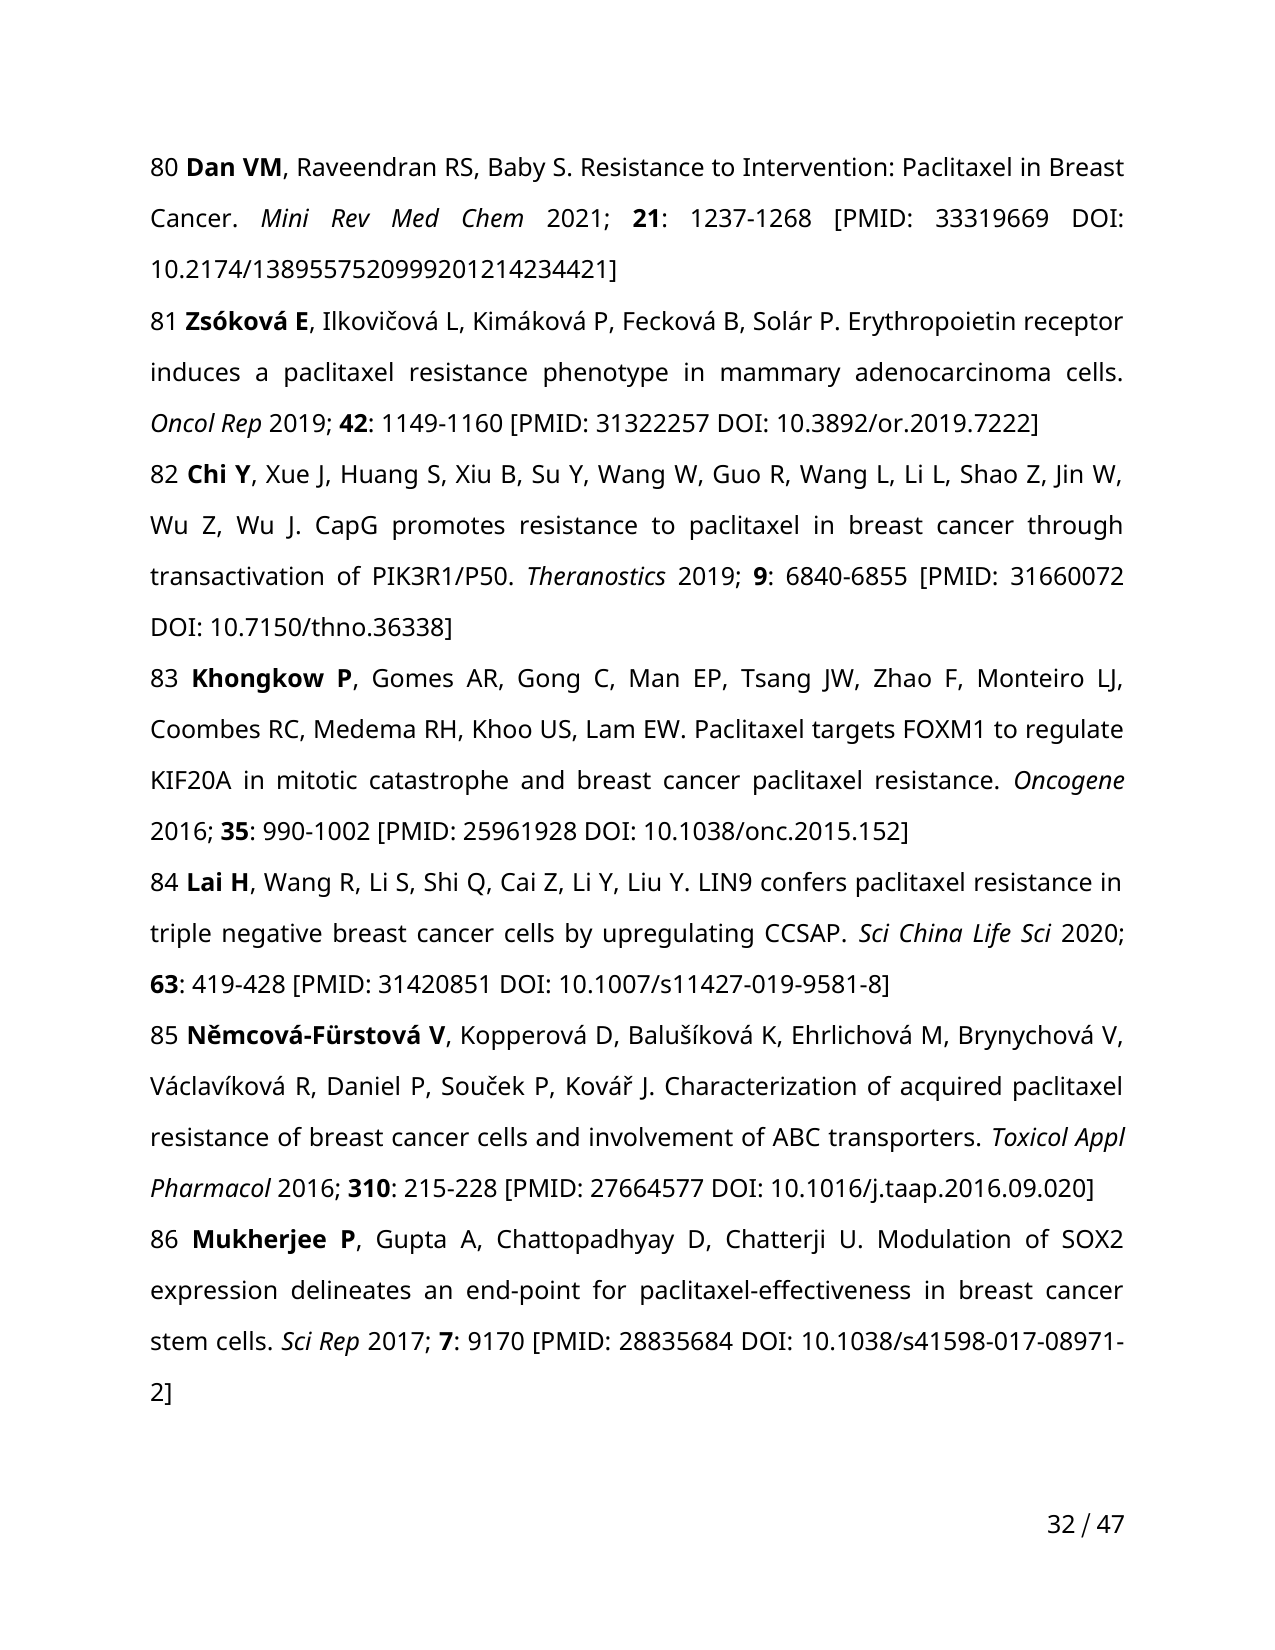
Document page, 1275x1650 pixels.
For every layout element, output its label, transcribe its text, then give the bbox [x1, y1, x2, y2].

text 83 Khongkow P, Gomes AR, Gong C, Man EP, Tsang JW, Zhao F, Monteiro LJ, Coombes RC, Medema RH, Khoo US, Lam EW. Paclitaxel targets FOXM1 to regulate KIF20A in mitotic catastrophe and breast cancer paclitaxel resistance. Oncogene 2016; 35: 990-1002 [PMID: 25961928 DOI: 10.1038/onc.2015.152] [150, 660, 1125, 848]
text 81 Zsóková E, Ilkovičová L, Kimáková P, Fecková B, Solár P. Erythropoietin receptor induces a paclitaxel resistance phenotype in mammary adenocarcinoma cells. Oncol Rep 2019; 42: 1149-1160 [PMID: 31322257 DOI: 10.3892/or.2019.7222] [150, 303, 1125, 439]
text 80 Dan VM, Raveendran RS, Baby S. Resistance to Intervention: Paclitaxel in Breast Cancer. Mini Rev Med Chem 2021; 21: 1237-1268 [PMID: 33319669 DOI: 10.2174/1389557520999201214234421] [150, 150, 1125, 286]
text 86 Mukherjee P, Gupta A, Chattopadhyay D, Chatterji U. Modulation of SOX2 expression delineates an end-point for paclitaxel-effectiveness in breast cancer stem cells. Sci Rep 2017; 7: 9170 [PMID: 28835684 DOI: 10.1038/s41598-017-08971-2] [150, 1222, 1125, 1409]
text 84 Lai H, Wang R, Li S, Shi Q, Cai Z, Li Y, Liu Y. LIN9 confers paclitaxel resistance in triple negative breast cancer cells by upregulating CCSAP. Sci China Life Sci 2020; 63: 419-428 [PMID: 31420851 DOI: 10.1007/s11427-019-9581-8] [150, 864, 1125, 1001]
text 85 Němcová-Fürstová V, Kopperová D, Balušíková K, Ehrlichová M, Brynychová V, Václavíková R, Daniel P, Souček P, Kovář J. Characterization of acquired paclitaxel resistance of breast cancer cells and involvement of ABC transporters. Toxicol Appl Pharmacol 2016; 310: 215-228 [PMID: 27664577 DOI: 10.1016/j.taap.2016.09.020] [150, 1018, 1125, 1205]
text 82 Chi Y, Xue J, Huang S, Xiu B, Su Y, Wang W, Guo R, Wang L, Li L, Shao Z, Jin W, Wu Z, Wu J. CapG promotes resistance to paclitaxel in breast cancer through transactivation of PIK3R1/P50. Theranostics 2019; 9: 6840-6855 [PMID: 31660072 DOI: 10.7150/thno.36338] [150, 456, 1125, 643]
